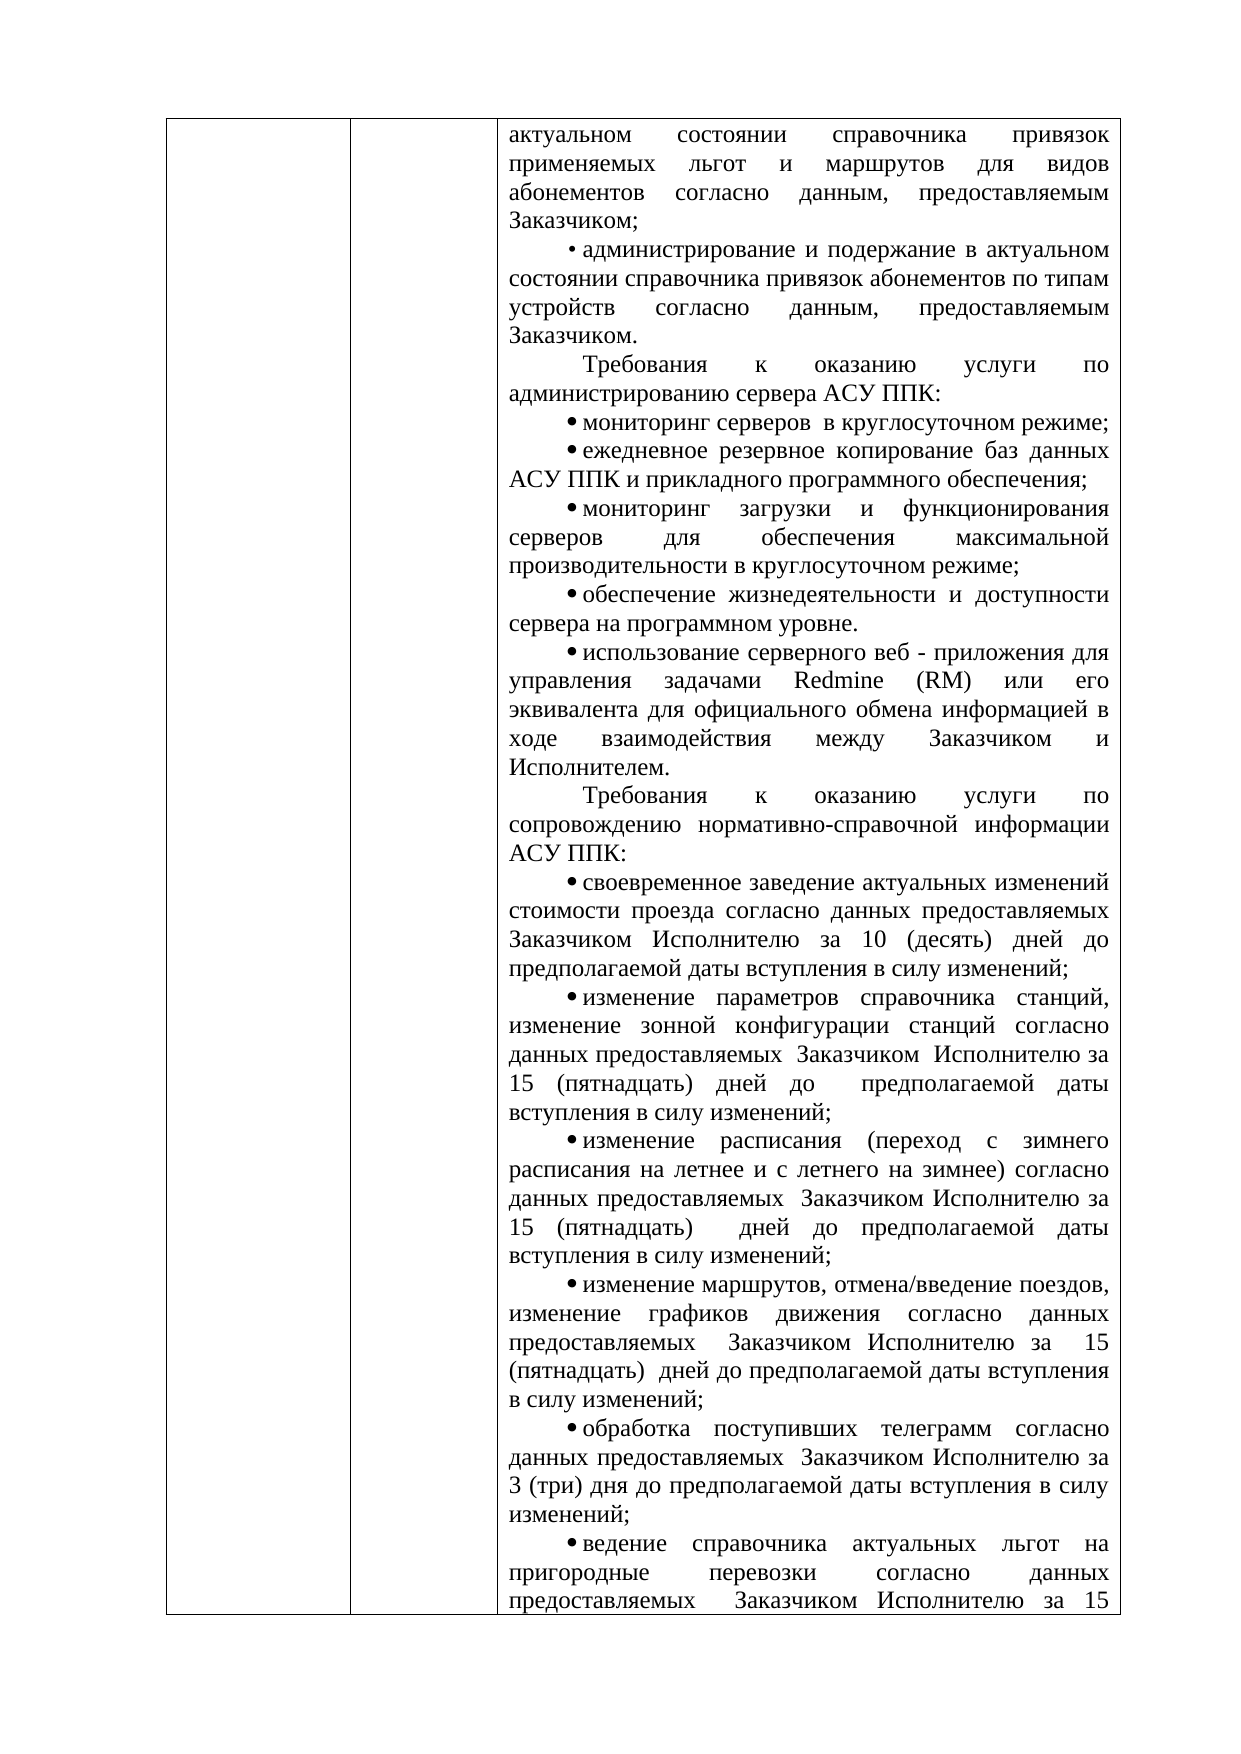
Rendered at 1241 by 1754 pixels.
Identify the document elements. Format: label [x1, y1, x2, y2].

table_cell [498, 119, 1120, 1614]
table_cell [351, 119, 497, 1614]
